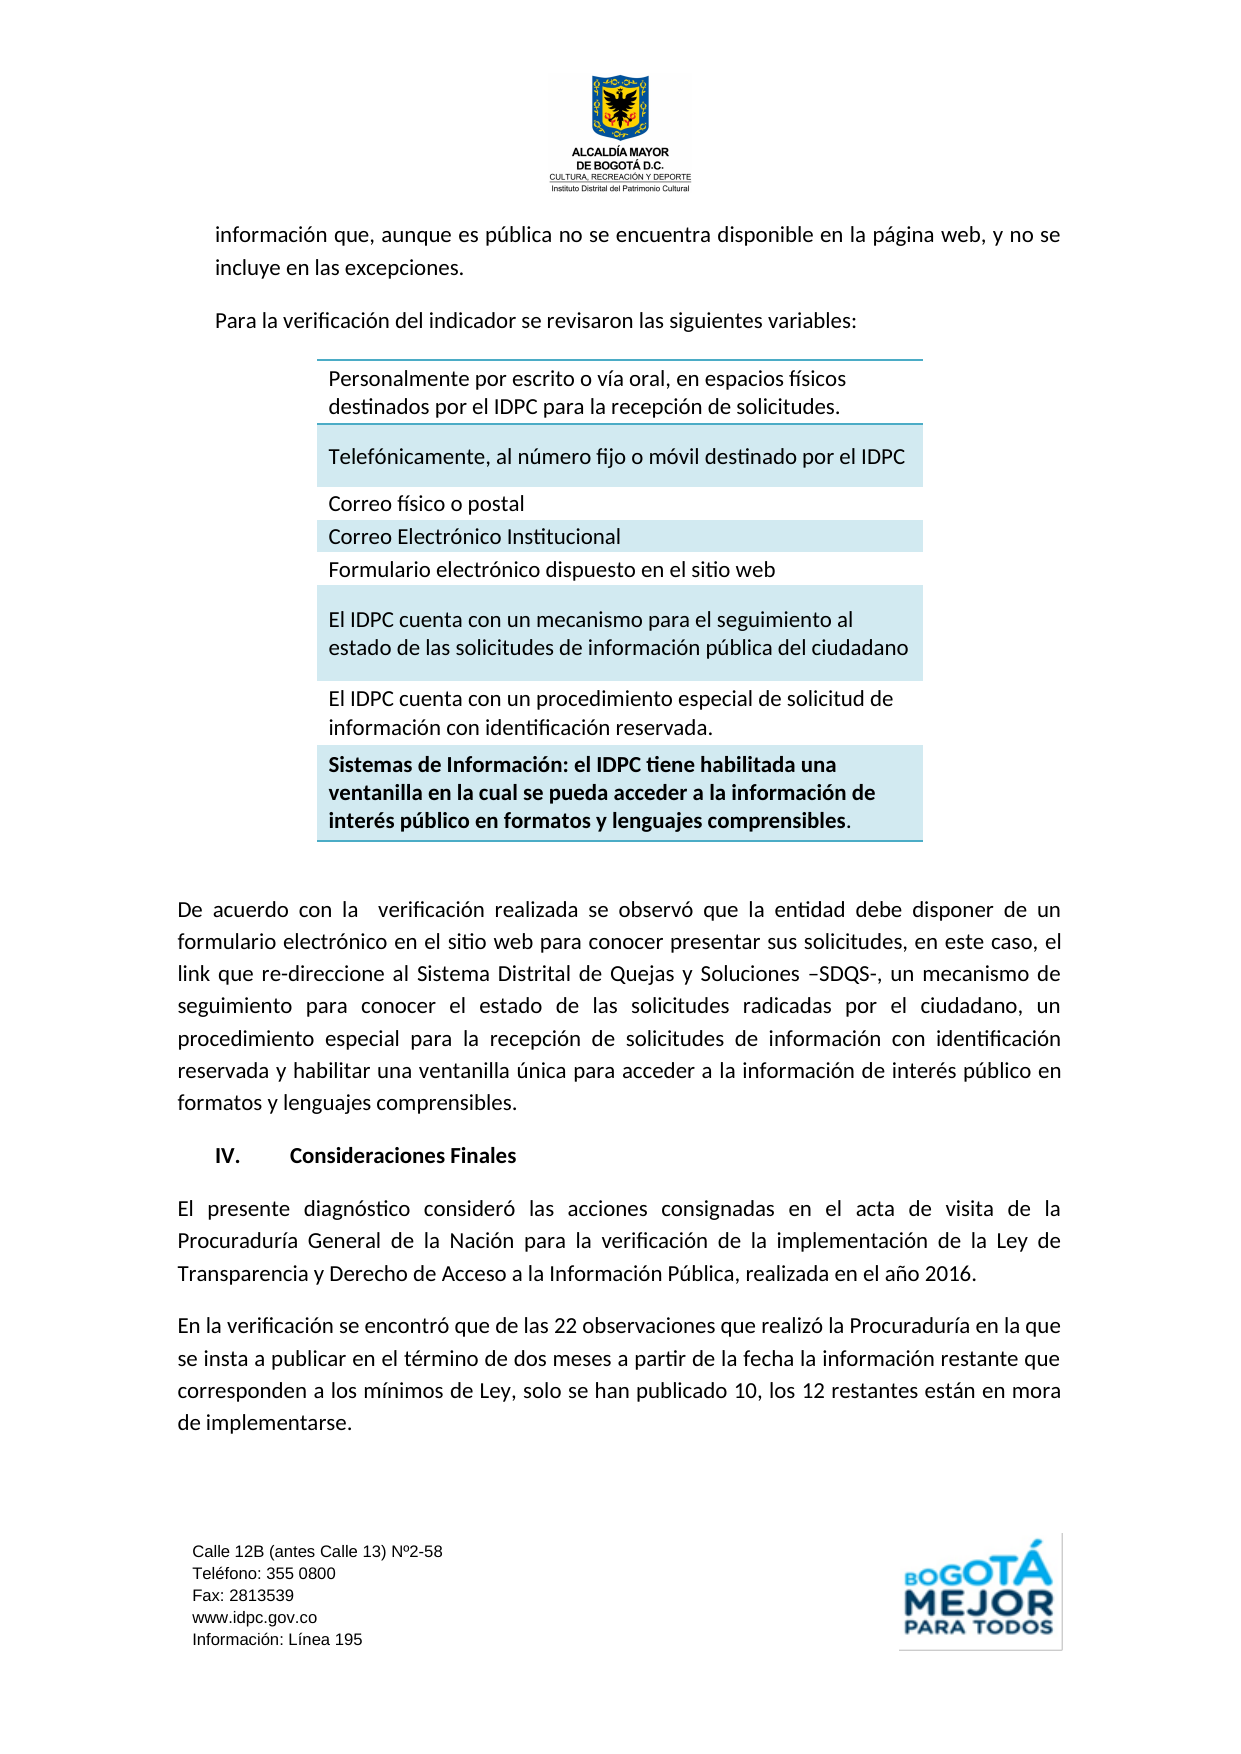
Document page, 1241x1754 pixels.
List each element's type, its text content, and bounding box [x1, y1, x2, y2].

table_cell El IDPC cuenta con un mecanismo para el seguimiento al estado de las solicitudes de información pública del ciudadano [317, 585, 923, 681]
picture [548, 73, 693, 193]
table_cell Sistemas de Información: el IDPC tiene habilitada una ventanilla en la cual se pueda acceder a la información de interés público en formatos y lenguajes comprensibles. [317, 745, 923, 840]
text El presente diagnóstico consideró las acciones consignadas en el acta de visita de la Procuraduría General de la Nación para la verificación de la implementación de la Ley de Transparencia y Derecho de Acceso a la Información Pública, realizada en el año 2016. [177, 1194, 1063, 1287]
list Consideraciones Finales [215, 1141, 1063, 1169]
text En la verificación se encontró que de las 22 observaciones que realizó la Procuraduría en la que se insta a publicar en el término de dos meses a partir de la fecha la información restante que corresponden a los mínimos de Ley, solo se han publicado 10, los 12 restantes están en mora de implementarse. [177, 1312, 1063, 1436]
table_cell Formulario electrónico dispuesto en el sitio web [317, 553, 923, 585]
picture [899, 1533, 1064, 1652]
table_cell Correo físico o postal [317, 487, 923, 520]
table_cell Correo Electrónico Institucional [317, 520, 923, 552]
text Para la verificación del indicador se revisaron las siguientes variables: [215, 306, 1063, 334]
text De acuerdo con la verificación realizada se observó que la entidad debe disponer de un formulario electrónico en el sitio web para conocer presentar sus solicitudes, en este caso, el link que re-direccione al Sistema Distrital de Quejas y Soluciones –SDQS-, un mecanismo de seguimiento para conocer el estado de las solicitudes radicadas por el ciudadano, un procedimiento especial para la recepción de solicitudes de información con identificación reservada y habilitar una ventanilla única para acceder a la información de interés público en formatos y lenguajes comprensibles. [177, 895, 1063, 1116]
table_header Personalmente por escrito o vía oral, en espacios físicos destinados por el IDPC para la recepción de solicitudes. [317, 361, 923, 423]
table_cell El IDPC cuenta con un procedimiento especial de solicitud de información con identificación reservada. [317, 681, 923, 745]
table_cell Telefónicamente, al número fijo o móvil destinado por el IDPC [317, 425, 923, 487]
